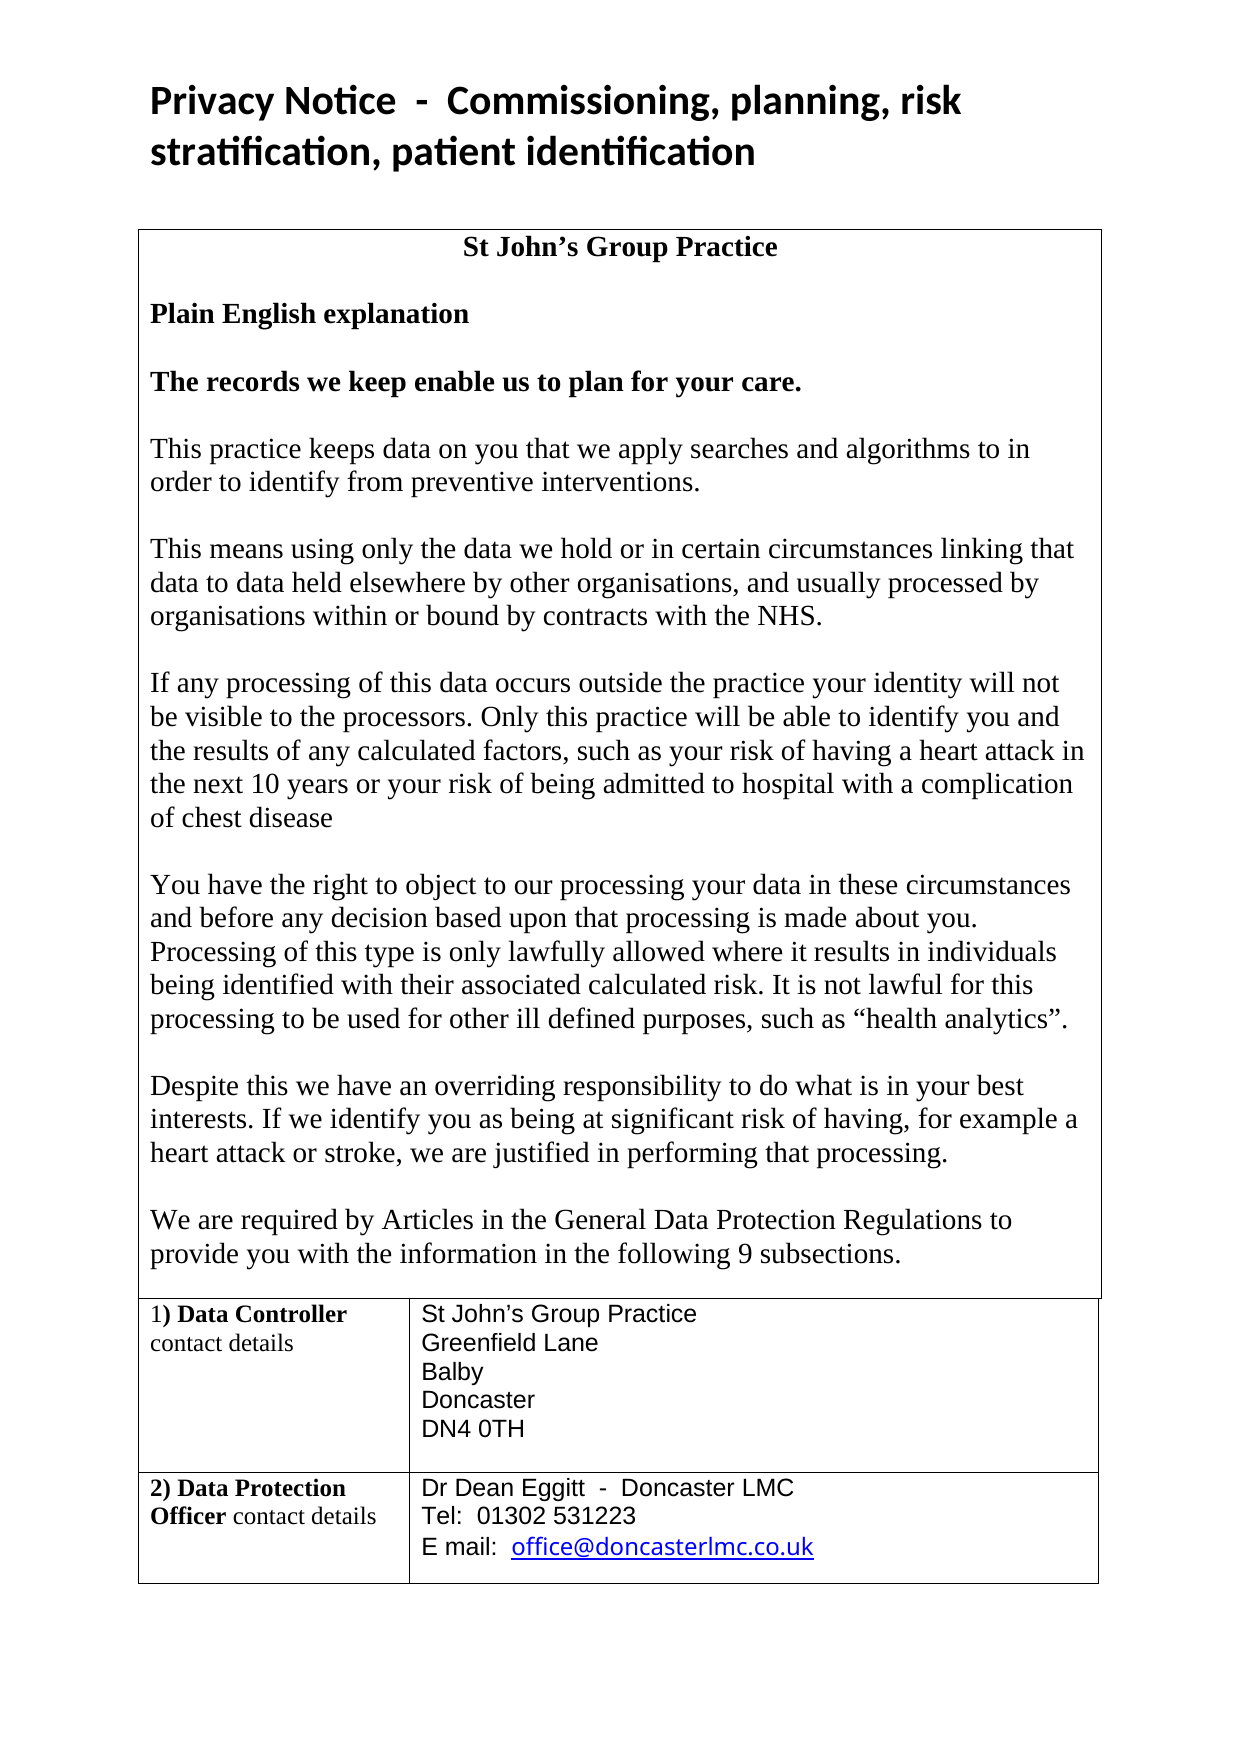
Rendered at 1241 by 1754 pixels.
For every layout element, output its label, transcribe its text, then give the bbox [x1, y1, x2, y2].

table_cell 1) Data Controller contact details [139, 1299, 409, 1472]
table_cell 2) Data Protection Officer contact details [139, 1473, 409, 1583]
table_cell St John’s Group Practice Greenfield Lane Balby Doncaster DN4 0TH [410, 1299, 1098, 1472]
table_cell Dr Dean Eggitt - Doncaster LMC Tel: 01302 531223 E mail: office@doncasterlmc.co.uk [410, 1473, 1098, 1583]
table_header St John’s Group Practice Plain English explanation The records we keep enable us to plan for your care. This practice keeps data on you that we apply searches and algorithms to in order to identify from preventive interventions. This means using only the data we hold or in certain circumstances linking that data to data held elsewhere by other organisations, and usually processed by organisations within or bound by contracts with the NHS. If any processing of this data occurs outside the practice your identity will not be visible to the processors. Only this practice will be able to identify you and the results of any calculated factors, such as your risk of having a heart attack in the next 10 years or your risk of being admitted to hospital with a complication of chest disease You have the right to object to our processing your data in these circumstances and before any decision based upon that processing is made about you. Processing of this type is only lawfully allowed where it results in individuals being identified with their associated calculated risk. It is not lawful for this processing to be used for other ill defined purposes, such as “health analytics”. Despite this we have an overriding responsibility to do what is in your best interests. If we identify you as being at significant risk of having, for example a heart attack or stroke, we are justified in performing that processing. We are required by Articles in the General Data Protection Regulations to provide you with the information in the following 9 subsections. [139, 230, 1101, 1298]
